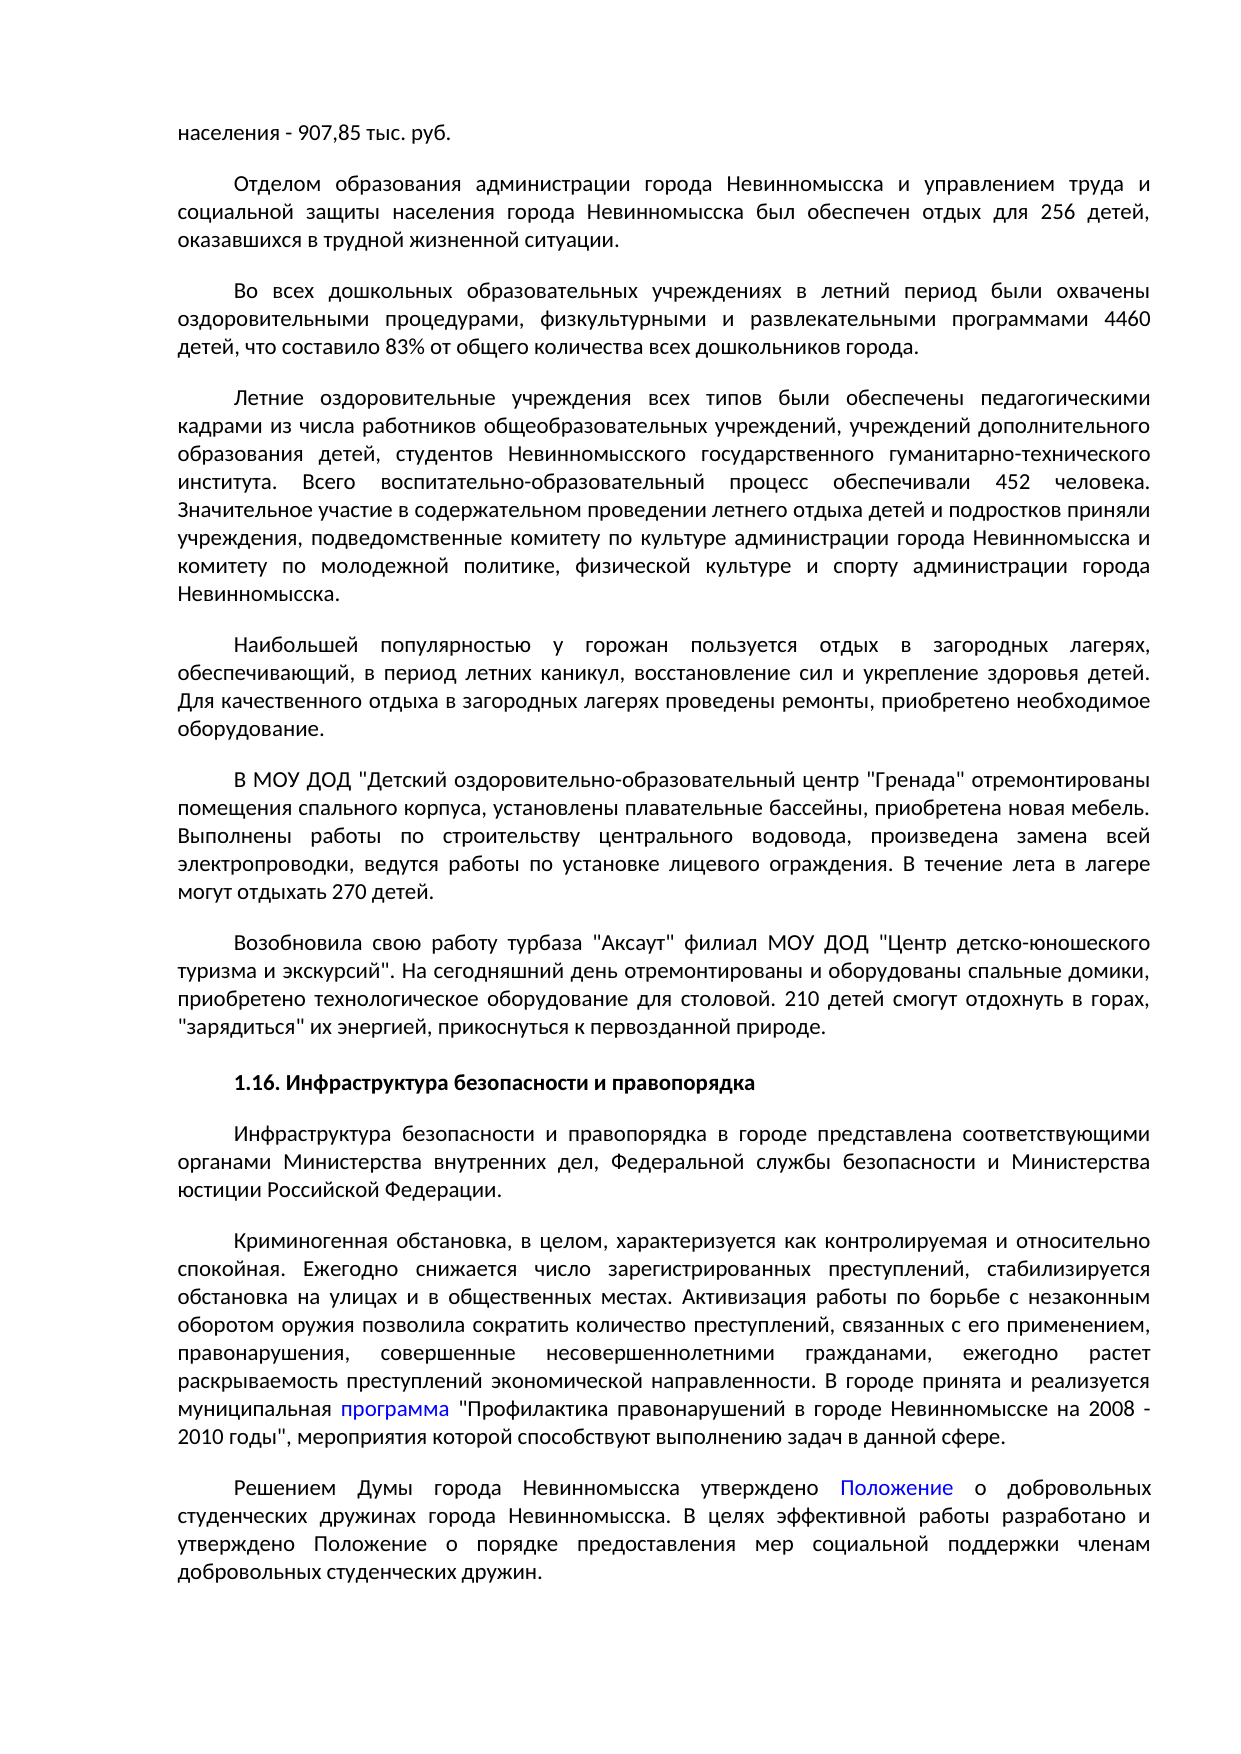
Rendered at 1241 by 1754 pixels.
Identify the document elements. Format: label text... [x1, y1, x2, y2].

title 1.16. Инфраструктура безопасности и правопорядка [177, 1068, 1152, 1096]
text Отделом образования администрации города Невинномысска и управлением труда и социальной защиты населения города Невинномысска был обеспечен отдых для 256 детей, оказавшихся в трудной жизненной ситуации. [177, 169, 1152, 253]
text Инфраструктура безопасности и правопорядка в городе представлена соответствующими органами Министерства внутренних дел, Федеральной службы безопасности и Министерства юстиции Российской Федерации. [177, 1119, 1152, 1203]
text Во всех дошкольных образовательных учреждениях в летний период были охвачены оздоровительными процедурами, физкультурными и развлекательными программами 4460 детей, что составило 83% от общего количества всех дошкольников города. [177, 276, 1152, 360]
text Возобновила свою работу турбаза "Аксаут" филиал МОУ ДОД "Центр детско-юношеского туризма и экскурсий". На сегодняшний день отремонтированы и оборудованы спальные домики, приобретено технологическое оборудование для столовой. 210 детей смогут отдохнуть в горах, "зарядиться" их энергией, прикоснуться к первозданной природе. [177, 928, 1152, 1040]
text Криминогенная обстановка, в целом, характеризуется как контролируемая и относительно спокойная. Ежегодно снижается число зарегистрированных преступлений, стабилизируется обстановка на улицах и в общественных местах. Активизация работы по борьбе с незаконным оборотом оружия позволила сократить количество преступлений, связанных с его применением, правонарушения, совершенные несовершеннолетними гражданами, ежегодно растет раскрываемость преступлений экономической направленности. В городе принята и реализуется муниципальная программа "Профилактика правонарушений в городе Невинномысске на 2008 - 2010 годы", мероприятия которой способствуют выполнению задач в данной сфере. [177, 1226, 1152, 1450]
text В МОУ ДОД "Детский оздоровительно-образовательный центр "Гренада" отремонтированы помещения спального корпуса, установлены плавательные бассейны, приобретена новая мебель. Выполнены работы по строительству центрального водовода, произведена замена всей электропроводки, ведутся работы по установке лицевого ограждения. В течение лета в лагере могут отдыхать 270 детей. [177, 765, 1152, 905]
text Наибольшей популярностью у горожан пользуется отдых в загородных лагерях, обеспечивающий, в период летних каникул, восстановление сил и укрепление здоровья детей. Для качественного отдыха в загородных лагерях проведены ремонты, приобретено необходимое оборудование. [177, 630, 1152, 742]
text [177, 118, 1152, 146]
text Решением Думы города Невинномысска утверждено Положение о добровольных студенческих дружинах города Невинномысска. В целях эффективной работы разработано и утверждено Положение о порядке предоставления мер социальной поддержки членам добровольных студенческих дружин. [177, 1473, 1152, 1585]
text Летние оздоровительные учреждения всех типов были обеспечены педагогическими кадрами из числа работников общеобразовательных учреждений, учреждений дополнительного образования детей, студентов Невинномысского государственного гуманитарно-технического института. Всего воспитательно-образовательный процесс обеспечивали 452 человека. Значительное участие в содержательном проведении летнего отдыха детей и подростков приняли учреждения, подведомственные комитету по культуре администрации города Невинномысска и комитету по молодежной политике, физической культуре и спорту администрации города Невинномысска. [177, 383, 1152, 607]
